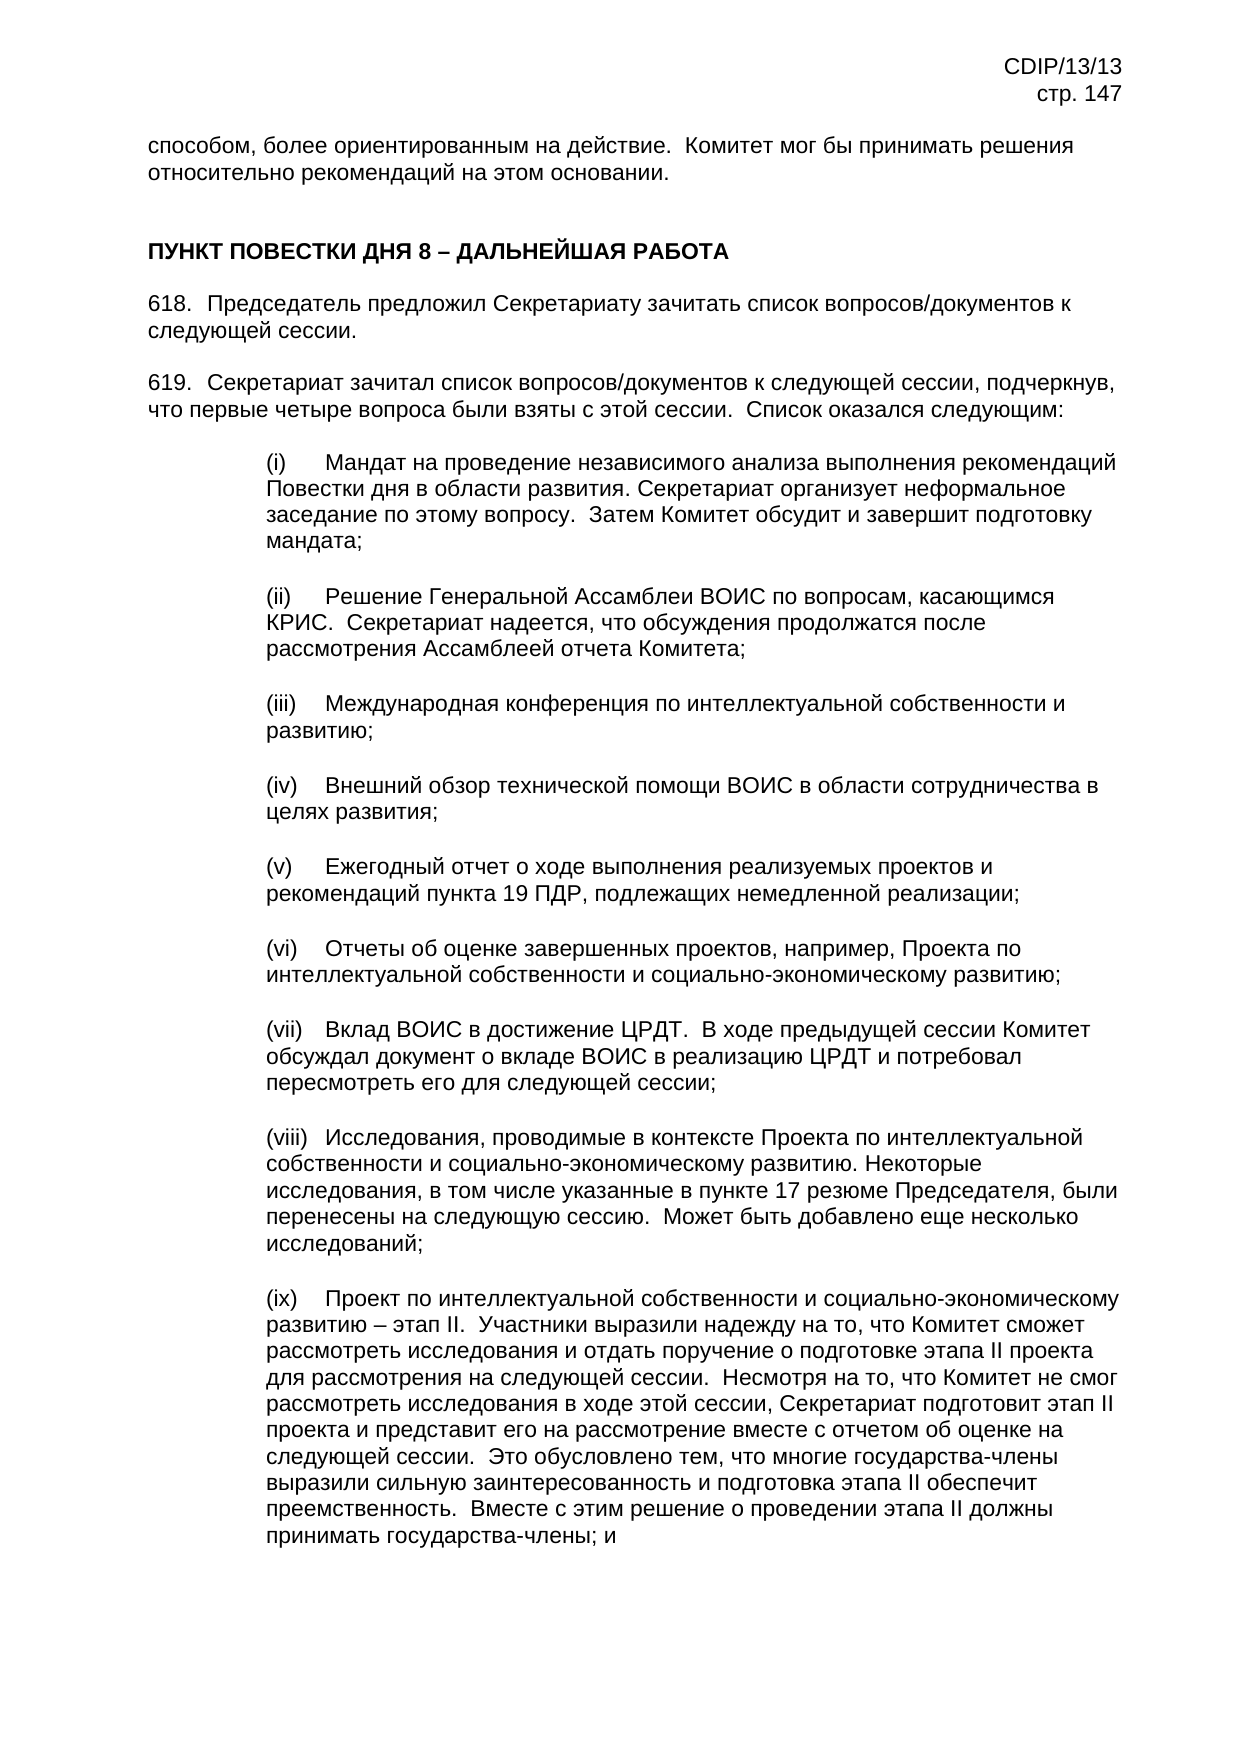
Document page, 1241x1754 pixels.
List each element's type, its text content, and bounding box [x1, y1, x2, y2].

text (ii) Решение Генеральной Ассамблеи ВОИС по вопросам, касающимся КРИС. Секретариат надеется, что обсуждения продолжатся после рассмотрения Ассамблеей отчета Комитета; [266, 583, 1122, 690]
text (viii) Исследования, проводимые в контексте Проекта по интеллектуальной собственности и социально-экономическому развитию. Некоторые исследования, в том числе указанные в пункте 17 резюме Председателя, были перенесены на следующую сессию. Может быть добавлено еще несколько исследований; [266, 1124, 1122, 1284]
text (iv) Внешний обзор технической помощи ВОИС в области сотрудничества в целях развития; [266, 772, 1122, 853]
list Председатель предложил Секретариату зачитать список вопросов/документов к следующей сессии. [148, 290, 1122, 343]
list Секретариат зачитал список вопросов/документов к следующей сессии, подчеркнув, что первые четыре вопроса были взяты с этой сессии. Список оказался следующим: [148, 369, 1122, 422]
text (v) Ежегодный отчет о ходе выполнения реализуемых проектов и рекомендаций пункта 19 ПДР, подлежащих немедленной реализации; [266, 853, 1122, 935]
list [148, 132, 1122, 185]
text (vi) Отчеты об оценке завершенных проектов, например, Проекта по интеллектуальной собственности и социально-экономическому развитию; [266, 935, 1122, 1016]
text (iii) Международная конференция по интеллектуальной собственности и развитию; [266, 690, 1122, 772]
text (ix) Проект по интеллектуальной собственности и социально-экономическому развитию – этап II. Участники выразили надежду на то, что Комитет сможет рассмотреть исследования и отдать поручение о подготовке этапа II проекта для рассмотрения на следующей сессии. Несмотря на то, что Комитет не смог рассмотреть исследования в ходе этой сессии, Секретариат подготовит этап II проекта и представит его на рассмотрение вместе с отчетом об оценке на следующей сессии. Это обусловлено тем, что многие государства-члены выразили сильную заинтересованность и подготовка этапа II обеспечит преемственность. Вместе с этим решение о проведении этапа II должны принимать государства-члены; и [266, 1284, 1122, 1577]
text (vii) Вклад ВОИС в достижение ЦРДТ. В ходе предыдущей сессии Комитет обсуждал документ о вкладе ВОИС в реализацию ЦРДТ и потребовал пересмотреть его для следующей сессии; [266, 1016, 1122, 1124]
text ПУНКТ ПОВЕСТКИ ДНЯ 8 – ДАЛЬНЕЙШАЯ РАБОТА [148, 238, 1122, 264]
text (i) Мандат на проведение независимого анализа выполнения рекомендаций Повестки дня в области развития. Секретариат организует неформальное заседание по этому вопросу. Затем Комитет обсудит и завершит подготовку мандата; [266, 448, 1122, 583]
